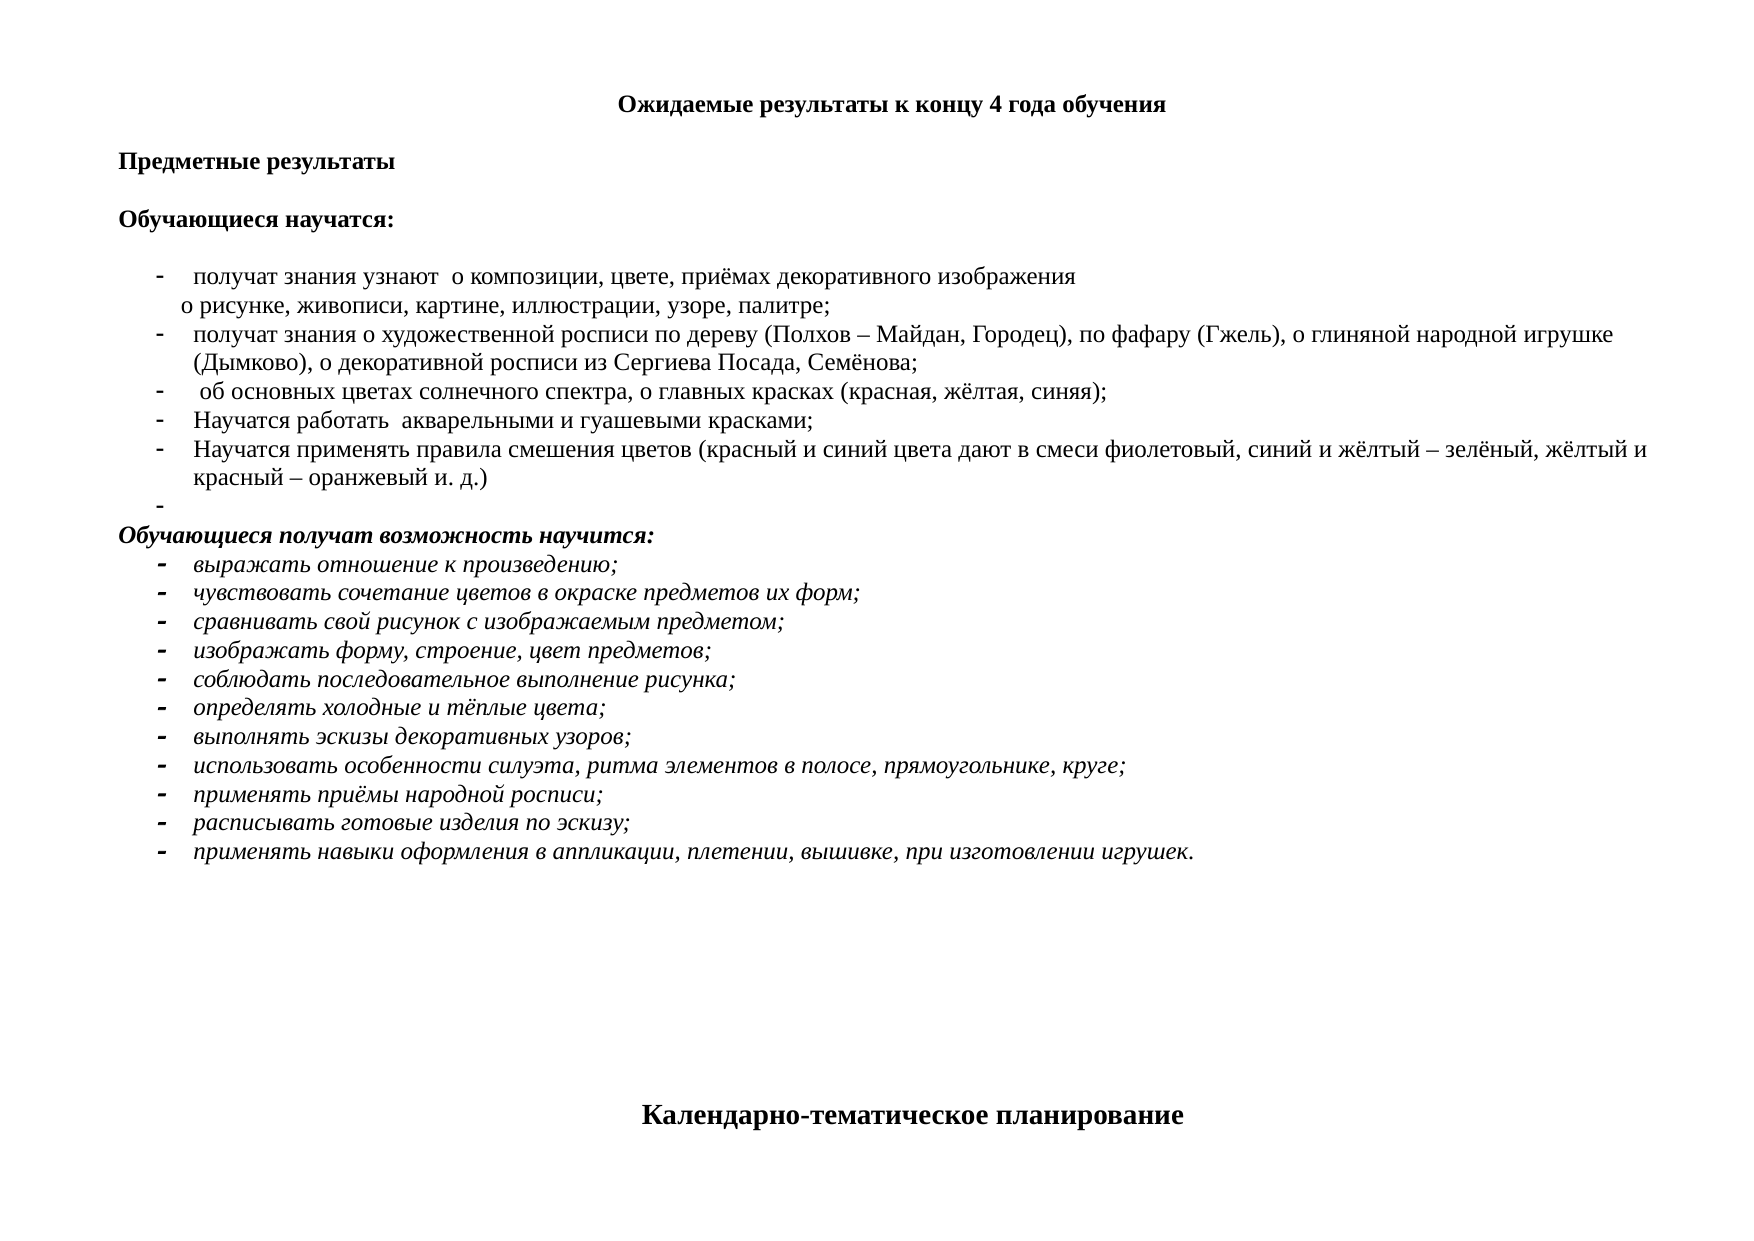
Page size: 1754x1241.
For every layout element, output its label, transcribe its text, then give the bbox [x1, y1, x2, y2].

text Обучающиеся получат возможность научится: [118, 520, 1665, 549]
list использовать особенности силуэта, ритма элементов в полосе, прямоугольнике, круге; [156, 750, 1665, 779]
list изображать форму, строение, цвет предметов; [156, 635, 1665, 664]
list применять навыки оформления в аппликации, плетении, вышивке, при изготовлении игрушек. [156, 836, 1665, 865]
list получат знания о художественной росписи по дереву (Полхов – Майдан, Городец), по фафару (Гжель), о глиняной народной игрушке (Дымково), о декоративной росписи из Сергиева Посада, Семёнова; [156, 319, 1665, 376]
list Научатся применять правила смешения цветов (красный и синий цвета дают в смеси фиолетовый, синий и жёлтый – зелёный, жёлтый и красный – оранжевый и. д.) [156, 434, 1665, 491]
list получат знания узнают о композиции, цвете, приёмах декоративного изображения [156, 261, 1665, 290]
list расписывать готовые изделия по эскизу; [156, 807, 1665, 836]
text Предметные результаты [118, 146, 1665, 175]
text Календарно-тематическое планирование [160, 1104, 1665, 1129]
text Ожидаемые результаты к концу 4 года обучения [118, 89, 1665, 117]
list об основных цветах солнечного спектра, о главных красках (красная, жёлтая, синяя); [156, 376, 1665, 405]
list чувствовать сочетание цветов в окраске предметов их форм; [156, 577, 1665, 606]
text о рисунке, живописи, картине, иллюстрации, узоре, палитре; [118, 290, 1665, 319]
list сравнивать свой рисунок с изображаемым предметом; [156, 606, 1665, 635]
list выполнять эскизы декоративных узоров; [156, 721, 1665, 750]
list Научатся работать акварельными и гуашевыми красками; [156, 405, 1665, 434]
list соблюдать последовательное выполнение рисунка; [156, 664, 1665, 692]
list определять холодные и тёплые цвета; [156, 692, 1665, 721]
list выражать отношение к произведению; [156, 549, 1665, 577]
list применять приёмы народной росписи; [156, 779, 1665, 807]
text Обучающиеся научатся: [118, 204, 1665, 232]
